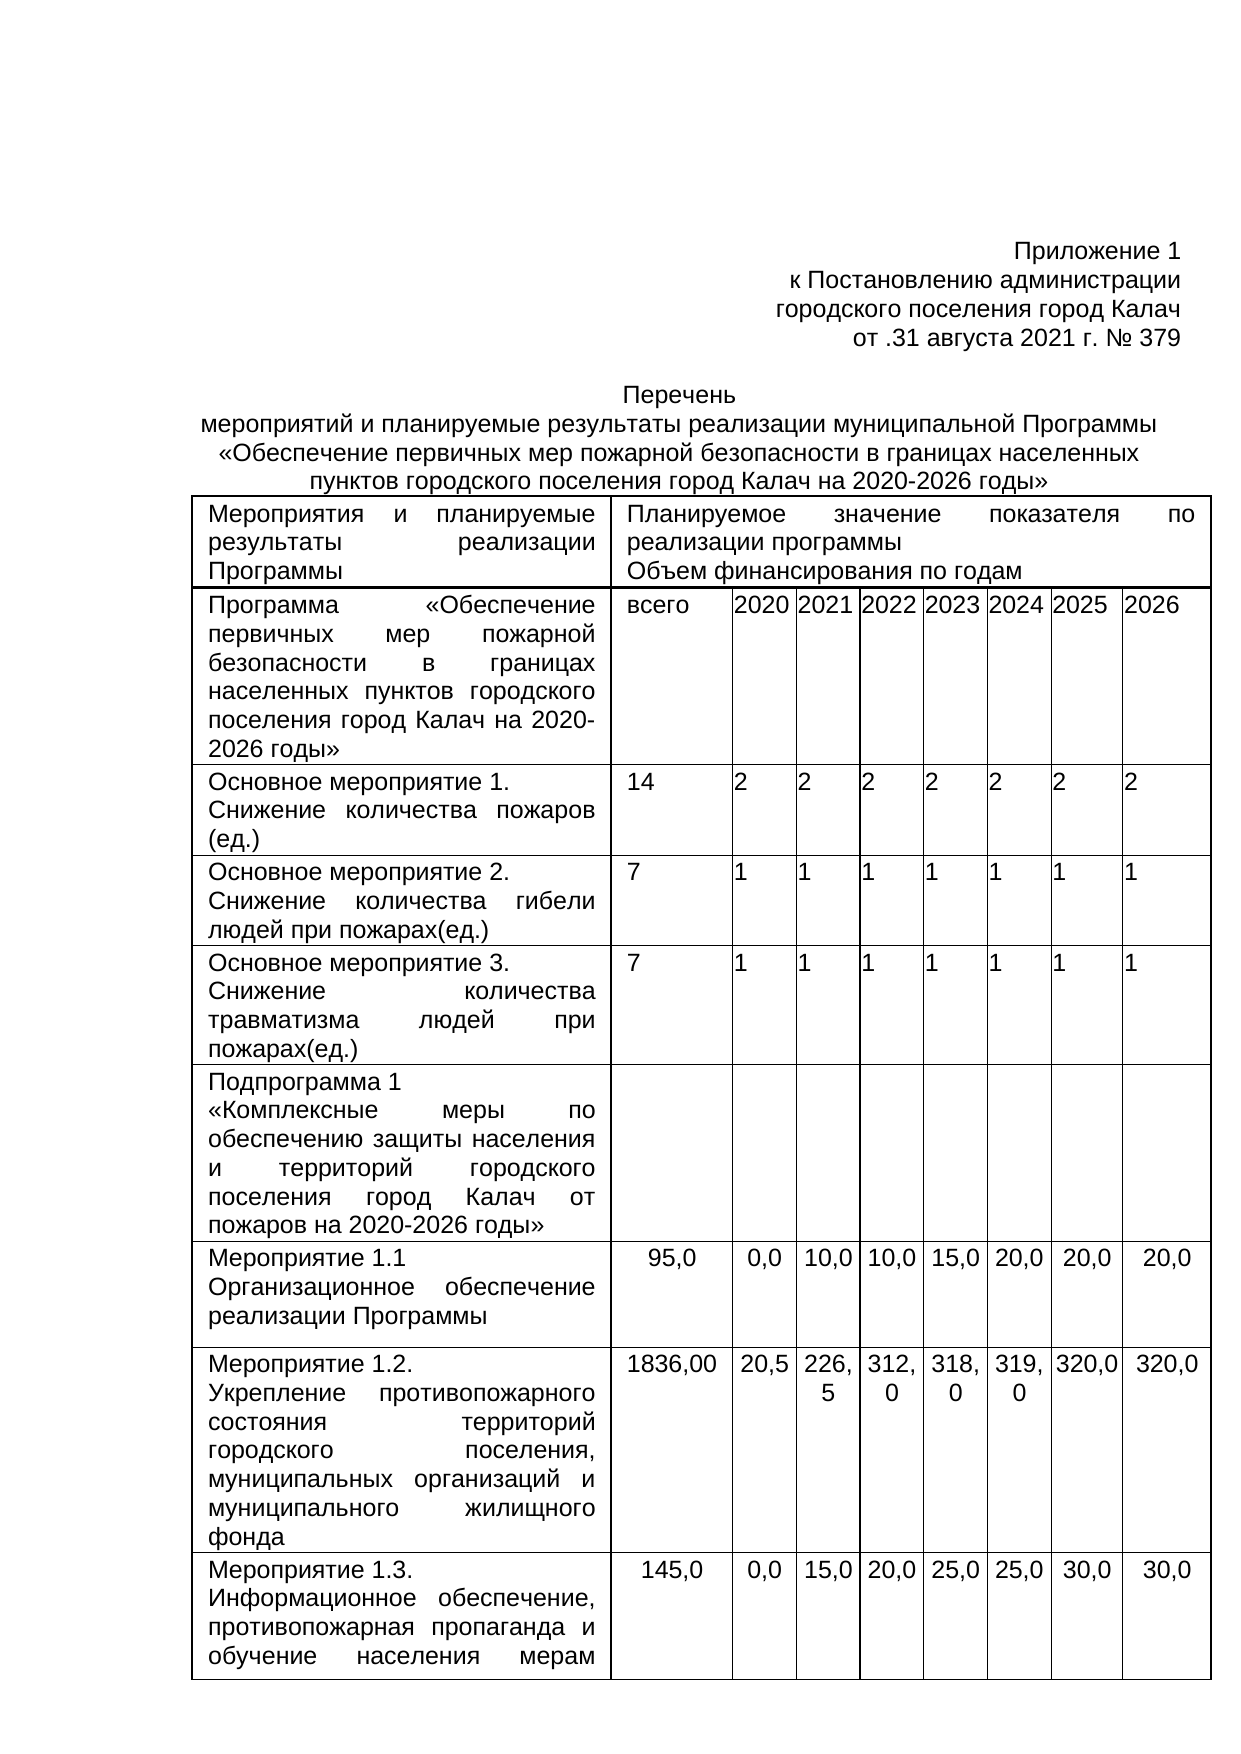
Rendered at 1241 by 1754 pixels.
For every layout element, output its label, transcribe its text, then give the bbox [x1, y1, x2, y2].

table_cell Программа «Обеспечение первичных мер пожарной безопасности в границах населенных пунктов городского поселения город Калач на 2020-2026 годы» [193, 589, 610, 764]
table_cell 15,0 [924, 1242, 987, 1347]
table_cell 1 [797, 856, 859, 945]
table_cell 1 [733, 856, 796, 945]
table_cell [988, 1065, 1051, 1241]
table_cell 2 [797, 765, 859, 854]
table_cell 2026 [1123, 589, 1210, 764]
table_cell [193, 1553, 610, 1679]
text к Постановлению администрации городского поселения город Калач [709, 265, 1181, 322]
table_cell 0,0 [733, 1553, 796, 1679]
table_header Мероприятия и планируемые результаты реализации Программы [193, 497, 610, 586]
table_cell 319,0 [988, 1348, 1051, 1552]
table_cell 20,5 [733, 1348, 796, 1552]
table_header Планируемое значение показателя по реализации программы Объем финансирования по годам [612, 497, 1210, 586]
table_cell 1 [988, 856, 1051, 945]
table_cell 20,0 [1123, 1242, 1210, 1347]
table_cell 20,0 [988, 1242, 1051, 1347]
table_cell 2021 [797, 589, 859, 764]
table_cell [924, 1065, 987, 1241]
table_cell 30,0 [1052, 1553, 1122, 1679]
table_cell [733, 1065, 796, 1241]
table_cell 1 [924, 946, 987, 1064]
table_cell 20,0 [1052, 1242, 1122, 1347]
table_cell 2 [1123, 765, 1210, 854]
table_cell [1052, 1065, 1122, 1241]
table_cell [797, 1065, 859, 1241]
table_cell 2025 [1052, 589, 1122, 764]
table_cell 25,0 [988, 1553, 1051, 1679]
table_cell 226,5 [797, 1348, 859, 1552]
table_cell 2 [861, 765, 923, 854]
table_cell 1 [1123, 856, 1210, 945]
table_cell 1 [924, 856, 987, 945]
table_cell всего [612, 589, 732, 764]
table_cell 14 [612, 765, 732, 854]
table_cell Основное мероприятие 1. Снижение количества пожаров (ед.) [193, 765, 610, 854]
table_cell 1836,00 [612, 1348, 732, 1552]
table_cell 25,0 [924, 1553, 987, 1679]
table_cell [1123, 1065, 1210, 1241]
table_cell 1 [861, 946, 923, 1064]
table_cell 0,0 [733, 1242, 796, 1347]
table_cell 2 [1052, 765, 1122, 854]
table_cell 2024 [988, 589, 1051, 764]
table_cell 30,0 [1123, 1553, 1210, 1679]
table_cell 1 [733, 946, 796, 1064]
text Перечень [177, 380, 1181, 409]
table_cell 1 [988, 946, 1051, 1064]
table_cell 10,0 [797, 1242, 859, 1347]
table_cell 1 [1052, 946, 1122, 1064]
table_cell 2 [988, 765, 1051, 854]
table_cell 10,0 [861, 1242, 923, 1347]
text Приложение 1 [709, 236, 1181, 265]
table_cell Мероприятие 1.2. Укрепление противопожарного состояния территорий городского поселения, муниципальных организаций и муниципального жилищного фонда [193, 1348, 610, 1552]
table_cell 15,0 [797, 1553, 859, 1679]
table_cell 2020 [733, 589, 796, 764]
table_cell Основное мероприятие 2. Снижение количества гибели людей при пожарах(ед.) [193, 856, 610, 945]
table_cell 2023 [924, 589, 987, 764]
text мероприятий и планируемые результаты реализации муниципальной Программы «Обеспечение первичных мер пожарной безопасности в границах населенных пунктов городского поселения город Калач на 2020-2026 годы» [177, 409, 1181, 495]
table_cell 20,0 [861, 1553, 923, 1679]
text от .31 августа 2021 г. № 379 [709, 322, 1181, 351]
table_cell [861, 1065, 923, 1241]
table_cell 95,0 [612, 1242, 732, 1347]
table_cell 320,0 [1052, 1348, 1122, 1552]
table_cell Основное мероприятие 3. Снижение количества травматизма людей при пожарах(ед.) [193, 946, 610, 1064]
table_cell 2 [924, 765, 987, 854]
table_cell Мероприятие 1.1 Организационное обеспечение реализации Программы [193, 1242, 610, 1347]
table_cell 1 [1123, 946, 1210, 1064]
table_cell 1 [861, 856, 923, 945]
table_cell 320,0 [1123, 1348, 1210, 1552]
table_cell 7 [612, 856, 732, 945]
table_cell 312,0 [861, 1348, 923, 1552]
table_cell 318,0 [924, 1348, 987, 1552]
table_cell 1 [797, 946, 859, 1064]
table_cell 1 [1052, 856, 1122, 945]
table_cell 145,0 [612, 1553, 732, 1679]
table_cell 7 [612, 946, 732, 1064]
table_cell 2022 [861, 589, 923, 764]
table_cell Подпрограмма 1 «Комплексные меры по обеспечению защиты населения и территорий городского поселения город Калач от пожаров на 2020-2026 годы» [193, 1065, 610, 1241]
table_cell 2 [733, 765, 796, 854]
table_cell [612, 1065, 732, 1241]
